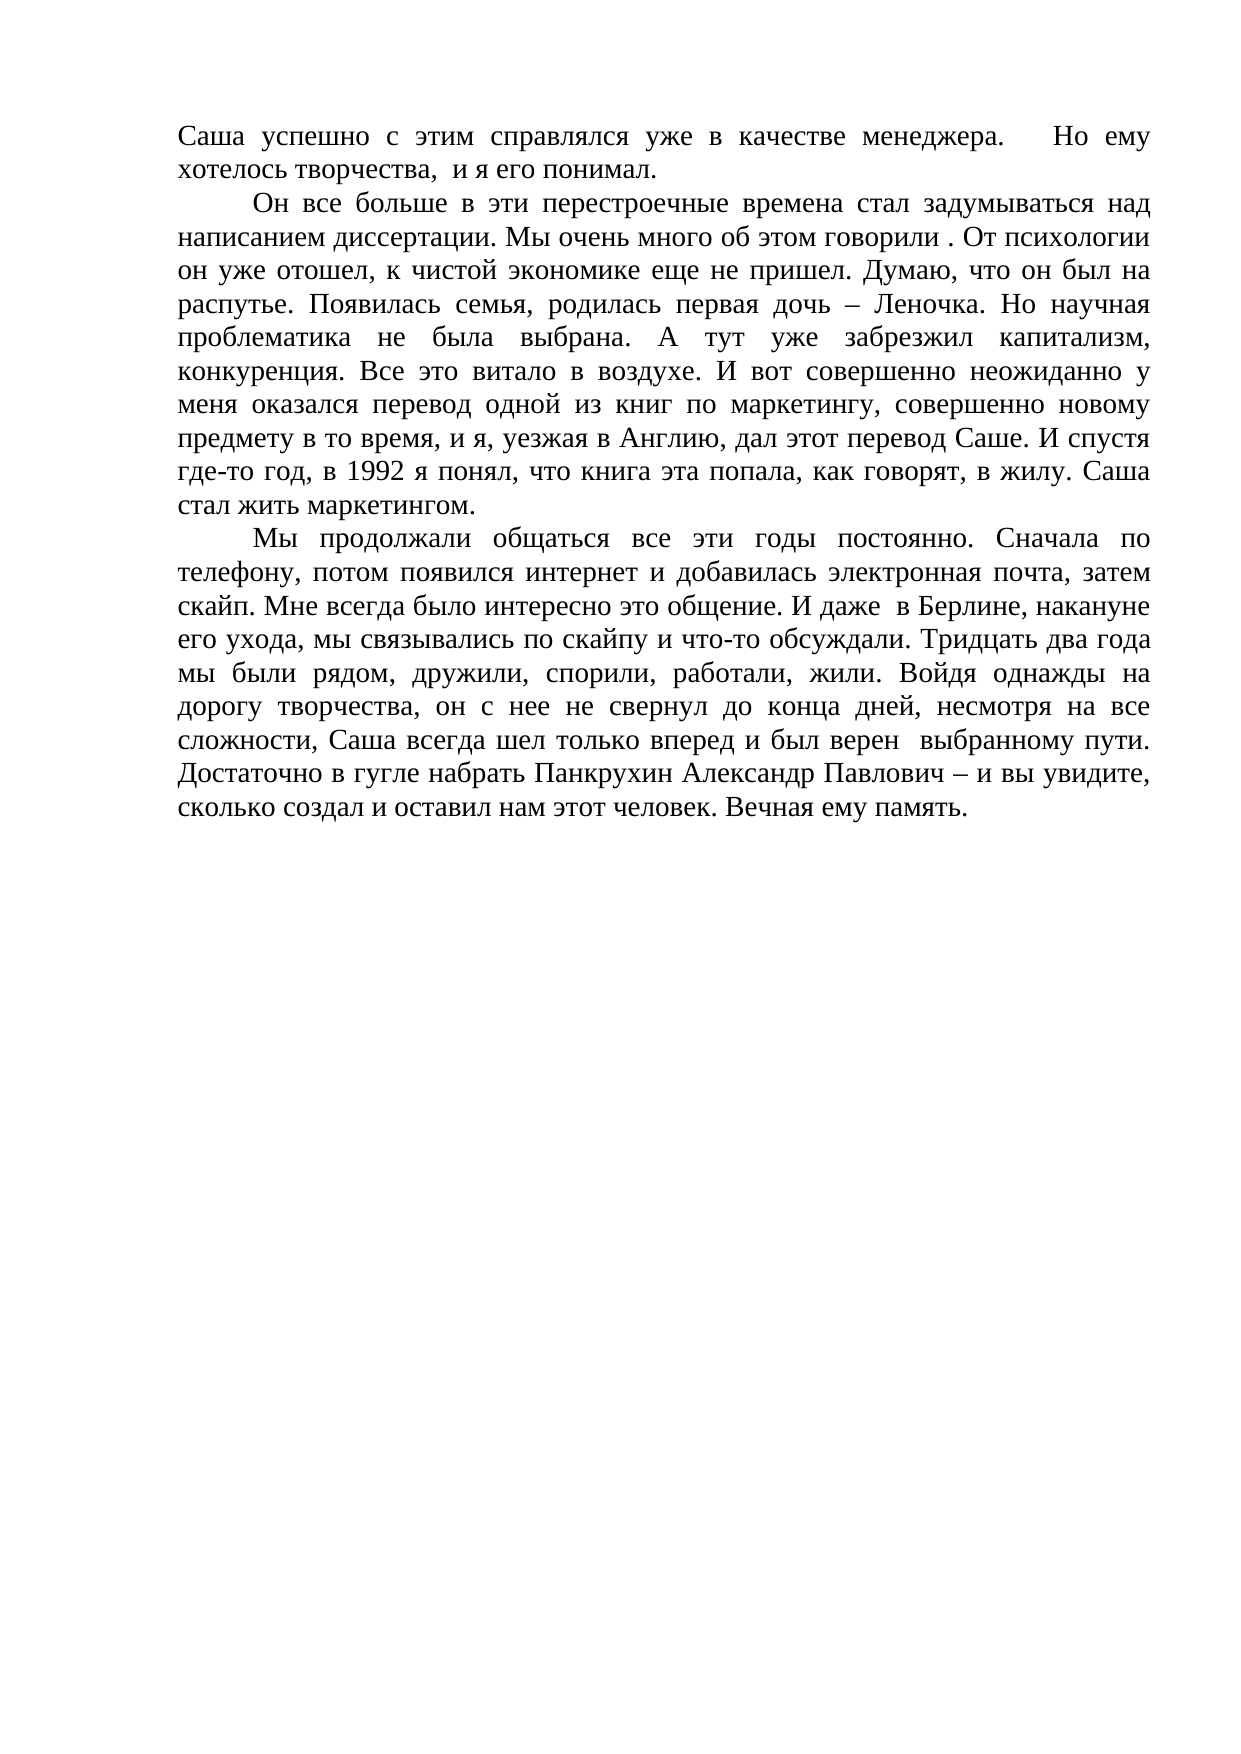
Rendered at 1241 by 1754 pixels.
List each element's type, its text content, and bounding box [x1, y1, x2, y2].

text Мы продолжали общаться все эти годы постоянно. Сначала по телефону, потом появился интернет и добавилась электронная почта, затем скайп. Мне всегда было интересно это общение. И даже в Берлине, накануне его ухода, мы связывались по скайпу и что-то обсуждали. Тридцать два года мы были рядом, дружили, спорили, работали, жили. Войдя однажды на дорогу творчества, он с нее не свернул до конца дней, несмотря на все сложности, Саша всегда шел только вперед и был верен выбранному пути. Достаточно в гугле набрать Панкрухин Александр Павлович – и вы увидите, сколько создал и оставил нам этот человек. Вечная ему память. [177, 521, 1152, 822]
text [177, 118, 1152, 185]
text Он все больше в эти перестроечные времена стал задумываться над написанием диссертации. Мы очень много об этом говорили . От психологии он уже отошел, к чистой экономике еще не пришел. Думаю, что он был на распутье. Появилась семья, родилась первая дочь – Леночка. Но научная проблематика не была выбрана. А тут уже забрезжил капитализм, конкуренция. Все это витало в воздухе. И вот совершенно неожиданно у меня оказался перевод одной из книг по маркетингу, совершенно новому предмету в то время, и я, уезжая в Англию, дал этот перевод Саше. И спустя где-то год, в 1992 я понял, что книга эта попала, как говорят, в жилу. Саша стал жить маркетингом. [177, 185, 1152, 521]
